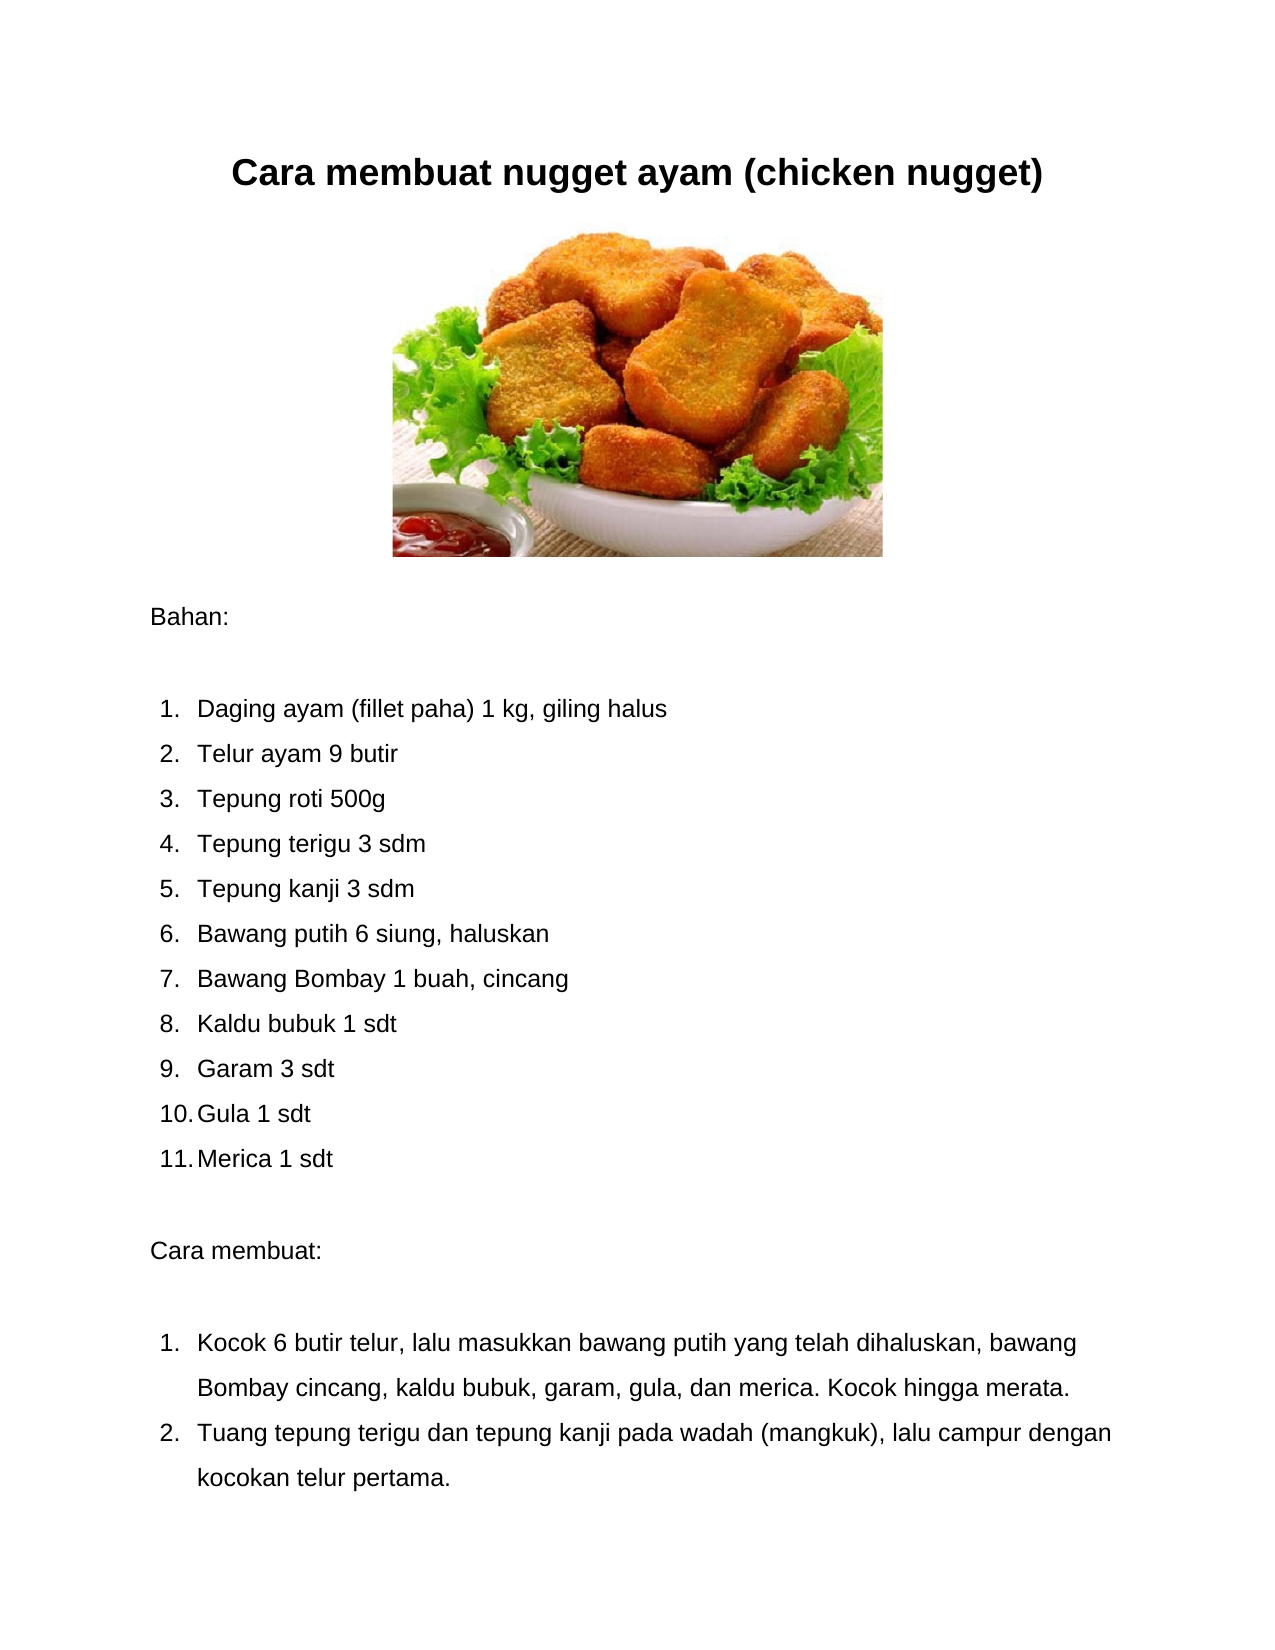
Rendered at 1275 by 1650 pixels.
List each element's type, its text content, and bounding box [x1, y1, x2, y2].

list Telur ayam 9 butir [159, 723, 1125, 768]
list Kaldu bubuk 1 sdt [159, 993, 1125, 1038]
list Kocok 6 butir telur, lalu masukkan bawang putih yang telah dihaluskan, bawang Bombay cincang, kaldu bubuk, garam, gula, dan merica. Kocok hingga merata. [159, 1312, 1125, 1402]
list Bawang Bombay 1 buah, cincang [159, 948, 1125, 993]
picture [392, 222, 883, 557]
text Cara membuat: [150, 1220, 1125, 1265]
list Tepung terigu 3 sdm [159, 813, 1125, 858]
text Bahan: [150, 586, 1125, 631]
list Merica 1 sdt [159, 1128, 1125, 1173]
list Tepung roti 500g [159, 768, 1125, 813]
text Cara membuat nugget ayam (chicken nugget) [150, 150, 1125, 193]
list Daging ayam (fillet paha) 1 kg, giling halus [159, 678, 1125, 723]
list Tuang tepung terigu dan tepung kanji pada wadah (mangkuk), lalu campur dengan kocokan telur pertama. [159, 1402, 1125, 1492]
list Bawang putih 6 siung, haluskan [159, 903, 1125, 948]
list Garam 3 sdt [159, 1038, 1125, 1083]
list Gula 1 sdt [159, 1083, 1125, 1128]
list Tepung kanji 3 sdm [159, 858, 1125, 903]
